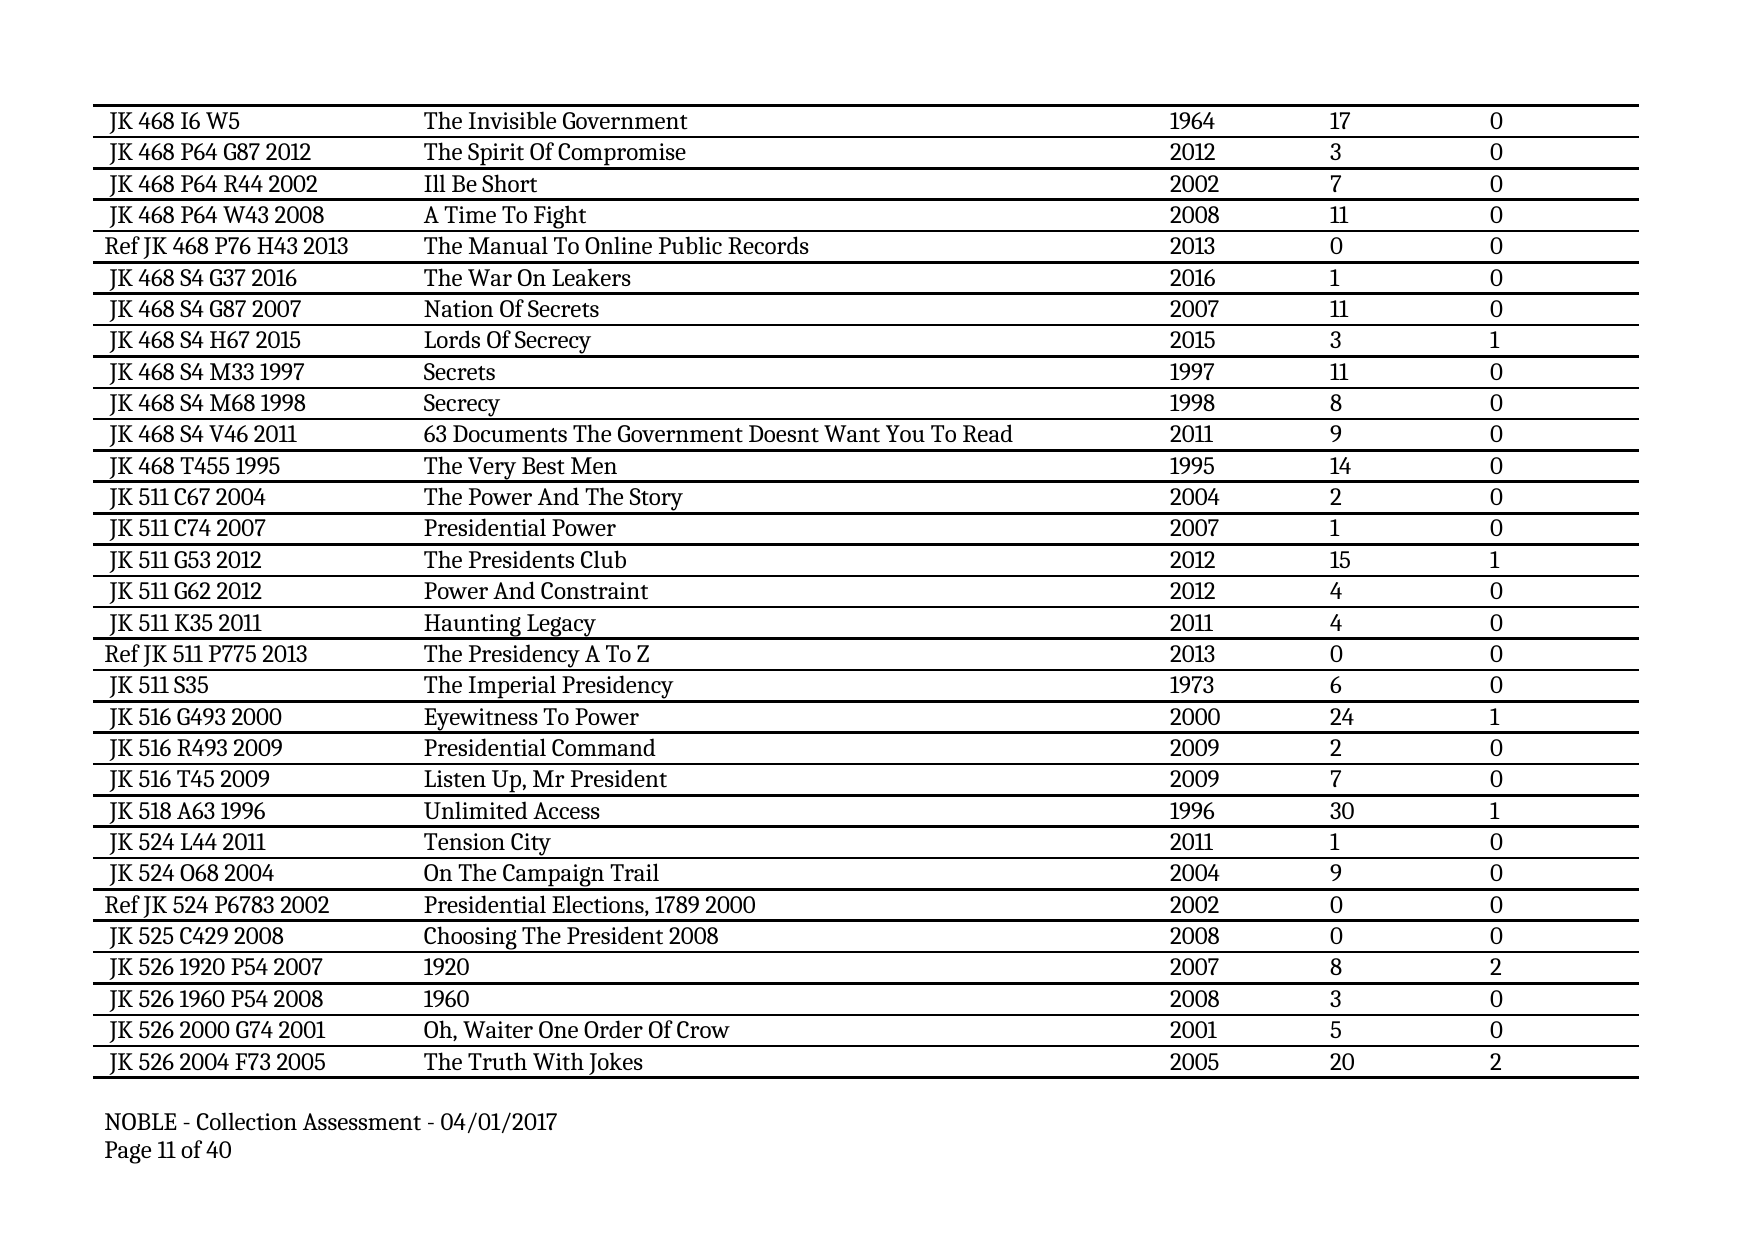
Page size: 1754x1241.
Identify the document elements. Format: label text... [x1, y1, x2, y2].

table_cell JK 468 S4 G37 2016 [93, 264, 412, 292]
table_cell 9 [1319, 859, 1478, 888]
table_cell 7 [1319, 765, 1478, 794]
table_cell JK 526 1960 P54 2008 [93, 985, 412, 1013]
table_cell 0 [1479, 420, 1638, 449]
table_cell 0 [1479, 734, 1638, 763]
table_cell Lords Of Secrecy [413, 326, 1159, 355]
table_cell 2011 [1159, 828, 1319, 857]
table_cell 1960 [413, 985, 1159, 1013]
table_cell 1998 [1159, 389, 1319, 418]
table_cell Ill Be Short [413, 170, 1159, 198]
table_cell JK 524 O68 2004 [93, 859, 412, 888]
table_cell JK 511 G62 2012 [93, 577, 412, 606]
table_cell The War On Leakers [413, 264, 1159, 292]
table_cell 8 [1319, 389, 1478, 418]
table_cell 1 [1479, 797, 1638, 825]
table_cell 0 [1479, 264, 1638, 292]
table_cell 4 [1319, 577, 1478, 606]
table_cell 2009 [1159, 765, 1319, 794]
table_cell 1997 [1159, 358, 1319, 386]
table_cell JK 511 C74 2007 [93, 515, 412, 543]
table_cell 2009 [1159, 734, 1319, 763]
table_cell 0 [1479, 483, 1638, 512]
table_cell 11 [1319, 358, 1478, 386]
table_cell Ref JK 524 P6783 2002 [93, 891, 412, 919]
table_cell The Invisible Government [413, 107, 1159, 136]
table_cell Secrecy [413, 389, 1159, 418]
table_cell On The Campaign Trail [413, 859, 1159, 888]
table_cell The Imperial Presidency [413, 671, 1159, 700]
table_cell JK 468 I6 W5 [93, 107, 412, 136]
table_cell Choosing The President 2008 [413, 922, 1159, 951]
table_cell 0 [1479, 295, 1638, 324]
table_cell 2007 [1159, 295, 1319, 324]
table_cell 11 [1319, 295, 1478, 324]
table_cell 1 [1479, 703, 1638, 731]
table_cell 15 [1319, 546, 1478, 574]
table_cell 0 [1319, 640, 1478, 668]
table_cell 2000 [1159, 703, 1319, 731]
table_cell Eyewitness To Power [413, 703, 1159, 731]
table_cell JK 516 G493 2000 [93, 703, 412, 731]
table_cell 0 [1479, 170, 1638, 198]
table_cell 24 [1319, 703, 1478, 731]
table_cell 3 [1319, 985, 1478, 1013]
table_cell 2008 [1159, 201, 1319, 229]
table_cell 1920 [413, 953, 1159, 982]
table_cell 2008 [1159, 922, 1319, 951]
table_cell JK 468 P64 R44 2002 [93, 170, 412, 198]
table_cell JK 526 2004 F73 2005 [93, 1047, 412, 1076]
table_cell 63 Documents The Government Doesnt Want You To Read [413, 420, 1159, 449]
table_cell Tension City [413, 828, 1159, 857]
table_cell JK 511 S35 [93, 671, 412, 700]
table_cell JK 468 S4 G87 2007 [93, 295, 412, 324]
table_cell 0 [1479, 891, 1638, 919]
table_cell 1 [1479, 546, 1638, 574]
table_cell Ref JK 511 P775 2013 [93, 640, 412, 668]
table_cell The Presidency A To Z [413, 640, 1159, 668]
table_cell 2005 [1159, 1047, 1319, 1076]
table_cell 0 [1479, 138, 1638, 167]
table_cell The Very Best Men [413, 452, 1159, 480]
table_cell 20 [1319, 1047, 1478, 1076]
table_cell 8 [1319, 953, 1478, 982]
table_cell 30 [1319, 797, 1478, 825]
table_cell 2011 [1159, 608, 1319, 637]
table_cell 2012 [1159, 138, 1319, 167]
table_cell Presidential Power [413, 515, 1159, 543]
table_cell 0 [1479, 985, 1638, 1013]
table_cell 2007 [1159, 953, 1319, 982]
table_cell 4 [1319, 608, 1478, 637]
table_cell JK 468 S4 M33 1997 [93, 358, 412, 386]
table_cell JK 468 P64 G87 2012 [93, 138, 412, 167]
table_cell 0 [1479, 828, 1638, 857]
table_cell 0 [1479, 922, 1638, 951]
table_cell 9 [1319, 420, 1478, 449]
table_cell 0 [1319, 922, 1478, 951]
table_cell 2012 [1159, 546, 1319, 574]
table_cell Presidential Command [413, 734, 1159, 763]
table_cell 1 [1319, 515, 1478, 543]
table_cell JK 526 1920 P54 2007 [93, 953, 412, 982]
table_cell 2004 [1159, 483, 1319, 512]
table_cell 1973 [1159, 671, 1319, 700]
table_cell JK 511 K35 2011 [93, 608, 412, 637]
table_cell 2015 [1159, 326, 1319, 355]
table_cell 0 [1479, 201, 1638, 229]
table_cell 0 [1479, 859, 1638, 888]
table_cell JK 525 C429 2008 [93, 922, 412, 951]
table_cell 3 [1319, 326, 1478, 355]
table_cell The Power And The Story [413, 483, 1159, 512]
table_cell 2002 [1159, 891, 1319, 919]
table_cell Haunting Legacy [413, 608, 1159, 637]
table_cell JK 526 2000 G74 2001 [93, 1016, 412, 1045]
table_cell 2011 [1159, 420, 1319, 449]
table_cell 0 [1479, 671, 1638, 700]
table_cell 1995 [1159, 452, 1319, 480]
table_cell 0 [1319, 891, 1478, 919]
table_cell JK 468 S4 M68 1998 [93, 389, 412, 418]
table_cell 0 [1479, 640, 1638, 668]
table_cell The Spirit Of Compromise [413, 138, 1159, 167]
table_cell JK 516 R493 2009 [93, 734, 412, 763]
table_cell 14 [1319, 452, 1478, 480]
table_cell The Manual To Online Public Records [413, 232, 1159, 261]
table_cell 2001 [1159, 1016, 1319, 1045]
table_cell 0 [1479, 1016, 1638, 1045]
table_cell 0 [1319, 232, 1478, 261]
table_cell 7 [1319, 170, 1478, 198]
table_cell 2007 [1159, 515, 1319, 543]
table_cell Ref JK 468 P76 H43 2013 [93, 232, 412, 261]
table_cell JK 516 T45 2009 [93, 765, 412, 794]
table_cell JK 511 G53 2012 [93, 546, 412, 574]
table_cell 2008 [1159, 985, 1319, 1013]
table_cell 2012 [1159, 577, 1319, 606]
table_cell 3 [1319, 138, 1478, 167]
table_cell 0 [1479, 515, 1638, 543]
table_cell Nation Of Secrets [413, 295, 1159, 324]
table_cell 2 [1319, 734, 1478, 763]
table_cell 1 [1319, 828, 1478, 857]
table_cell 0 [1479, 389, 1638, 418]
table_cell Power And Constraint [413, 577, 1159, 606]
table_cell 1 [1479, 326, 1638, 355]
table_cell 0 [1479, 107, 1638, 136]
table_cell 1964 [1159, 107, 1319, 136]
table_cell JK 524 L44 2011 [93, 828, 412, 857]
table_cell Unlimited Access [413, 797, 1159, 825]
table_cell The Truth With Jokes [413, 1047, 1159, 1076]
table_cell 0 [1479, 577, 1638, 606]
table_cell 2 [1479, 1047, 1638, 1076]
table_cell 2002 [1159, 170, 1319, 198]
table_cell JK 518 A63 1996 [93, 797, 412, 825]
table_cell Secrets [413, 358, 1159, 386]
table_cell JK 468 S4 V46 2011 [93, 420, 412, 449]
table_cell JK 468 S4 H67 2015 [93, 326, 412, 355]
table_cell 2013 [1159, 232, 1319, 261]
table_cell Oh, Waiter One Order Of Crow [413, 1016, 1159, 1045]
table_cell Listen Up, Mr President [413, 765, 1159, 794]
table_cell 0 [1479, 452, 1638, 480]
table_cell Presidential Elections, 1789 2000 [413, 891, 1159, 919]
table_cell 0 [1479, 358, 1638, 386]
table_cell 0 [1479, 765, 1638, 794]
table_cell 5 [1319, 1016, 1478, 1045]
table_cell The Presidents Club [413, 546, 1159, 574]
table_cell JK 468 P64 W43 2008 [93, 201, 412, 229]
table_cell 2 [1319, 483, 1478, 512]
table_cell JK 511 C67 2004 [93, 483, 412, 512]
table_cell JK 468 T455 1995 [93, 452, 412, 480]
table_cell 0 [1479, 232, 1638, 261]
table_cell 11 [1319, 201, 1478, 229]
table_cell 2016 [1159, 264, 1319, 292]
table_cell 2 [1479, 953, 1638, 982]
table_cell 2013 [1159, 640, 1319, 668]
table_cell 1 [1319, 264, 1478, 292]
table_cell A Time To Fight [413, 201, 1159, 229]
table_cell 6 [1319, 671, 1478, 700]
table_cell 17 [1319, 107, 1478, 136]
table_cell 1996 [1159, 797, 1319, 825]
table_cell 2004 [1159, 859, 1319, 888]
table_cell 0 [1479, 608, 1638, 637]
